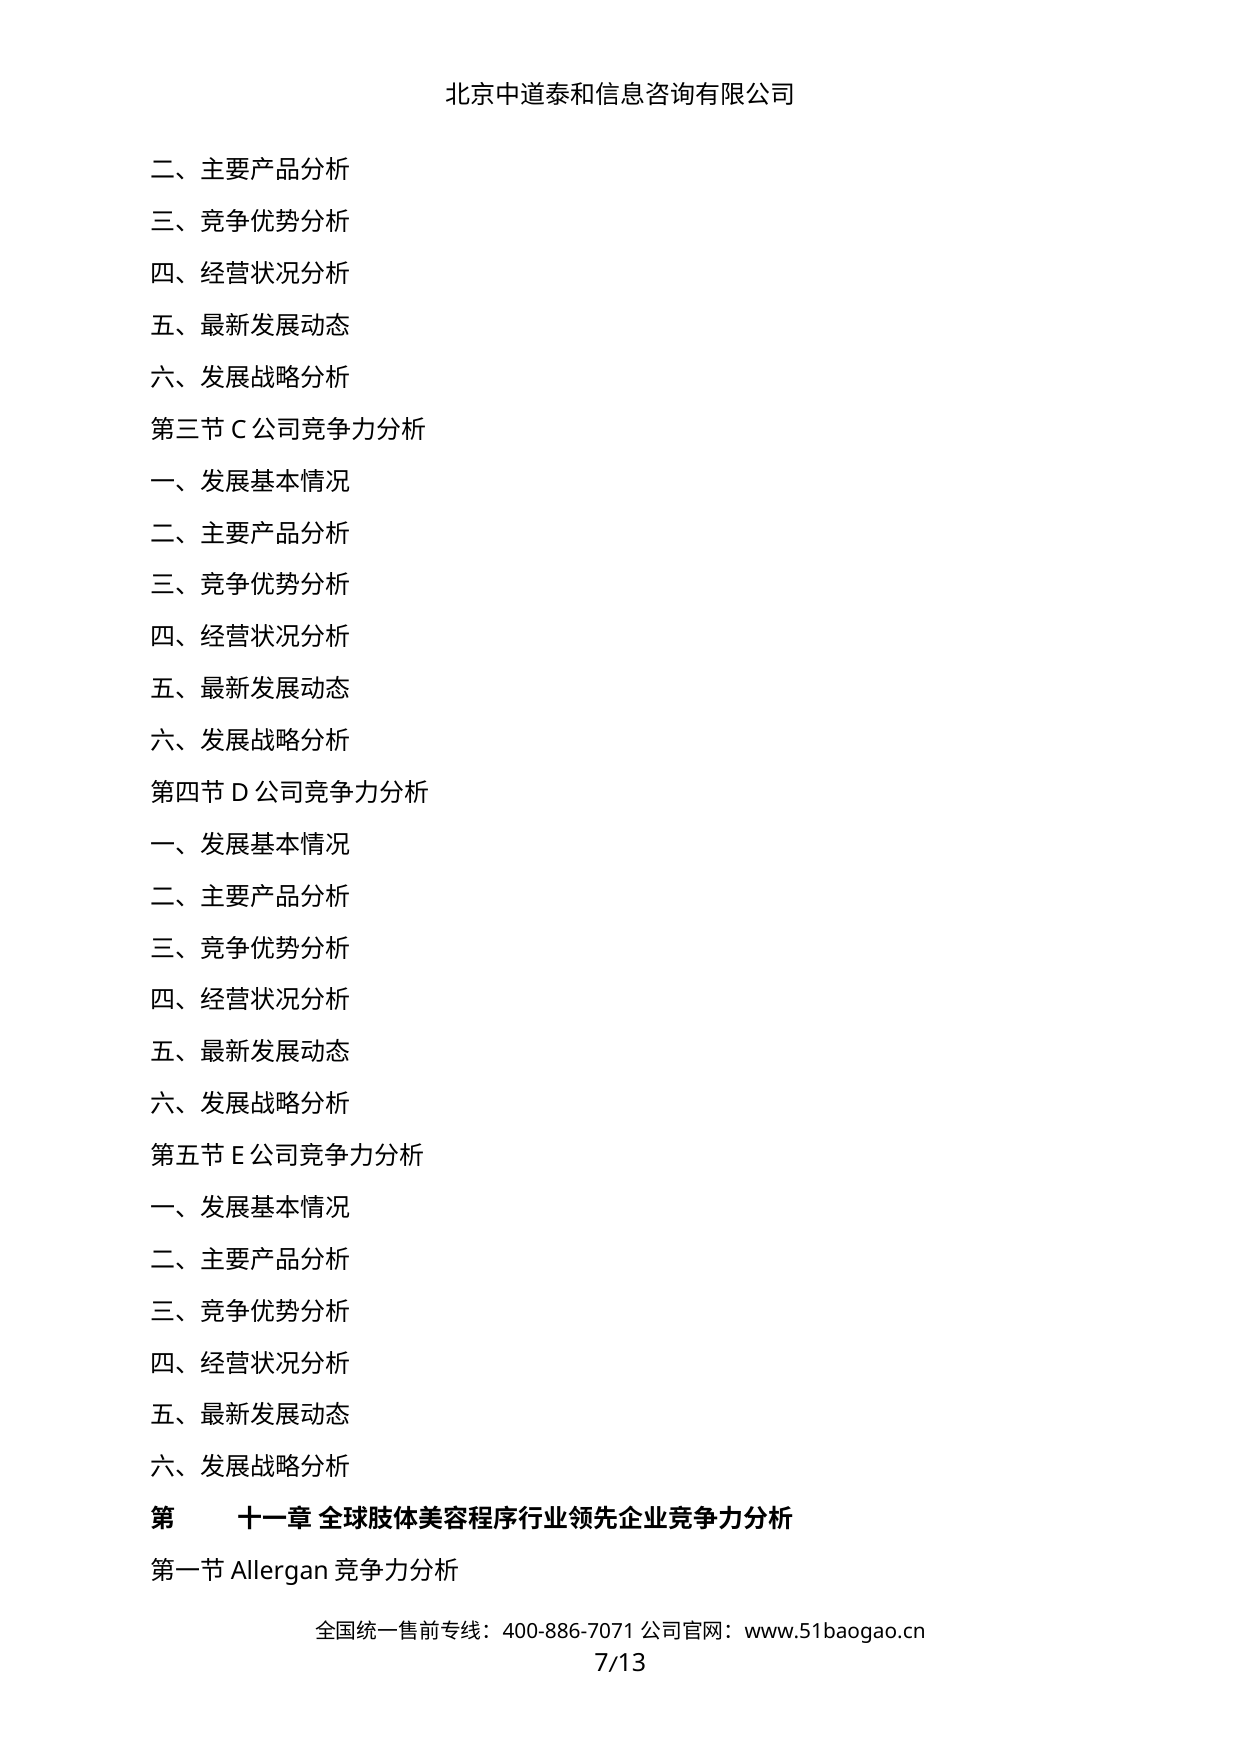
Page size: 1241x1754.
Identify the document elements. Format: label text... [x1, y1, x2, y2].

text 第四节 D公司竞争力分析 [150, 772, 1090, 809]
text 三、竞争优势分析 [150, 1291, 1090, 1327]
text 六、发展战略分析 [150, 357, 1090, 394]
text 第一节 Allergan竞争力分析 [150, 1551, 1090, 1587]
text 四、经营状况分析 [150, 617, 1090, 653]
text 一、发展基本情况 [150, 461, 1090, 497]
text 五、最新发展动态 [150, 1032, 1090, 1068]
text 五、最新发展动态 [150, 1395, 1090, 1431]
text 二、主要产品分析 [150, 513, 1090, 549]
text 六、发展战略分析 [150, 1084, 1090, 1120]
text 四、经营状况分析 [150, 254, 1090, 290]
text 二、主要产品分析 [150, 1239, 1090, 1276]
text 四、经营状况分析 [150, 1343, 1090, 1379]
text 一、发展基本情况 [150, 1187, 1090, 1224]
text 三、竞争优势分析 [150, 928, 1090, 964]
text 一、发展基本情况 [150, 824, 1090, 861]
text 四、经营状况分析 [150, 980, 1090, 1016]
text 第五节 E公司竞争力分析 [150, 1136, 1090, 1172]
text 三、竞争优势分析 [150, 565, 1090, 601]
text 第 十一章 全球肢体美容程序行业领先企业竞争力分析 [150, 1499, 1090, 1535]
text 二、主要产品分析 [150, 876, 1090, 912]
text 三、竞争优势分析 [150, 202, 1090, 238]
text 六、发展战略分析 [150, 721, 1090, 757]
text 五、最新发展动态 [150, 306, 1090, 342]
text 六、发展战略分析 [150, 1447, 1090, 1483]
text 五、最新发展动态 [150, 669, 1090, 705]
text 第三节 C公司竞争力分析 [150, 409, 1090, 446]
text 二、主要产品分析 [150, 150, 1090, 186]
